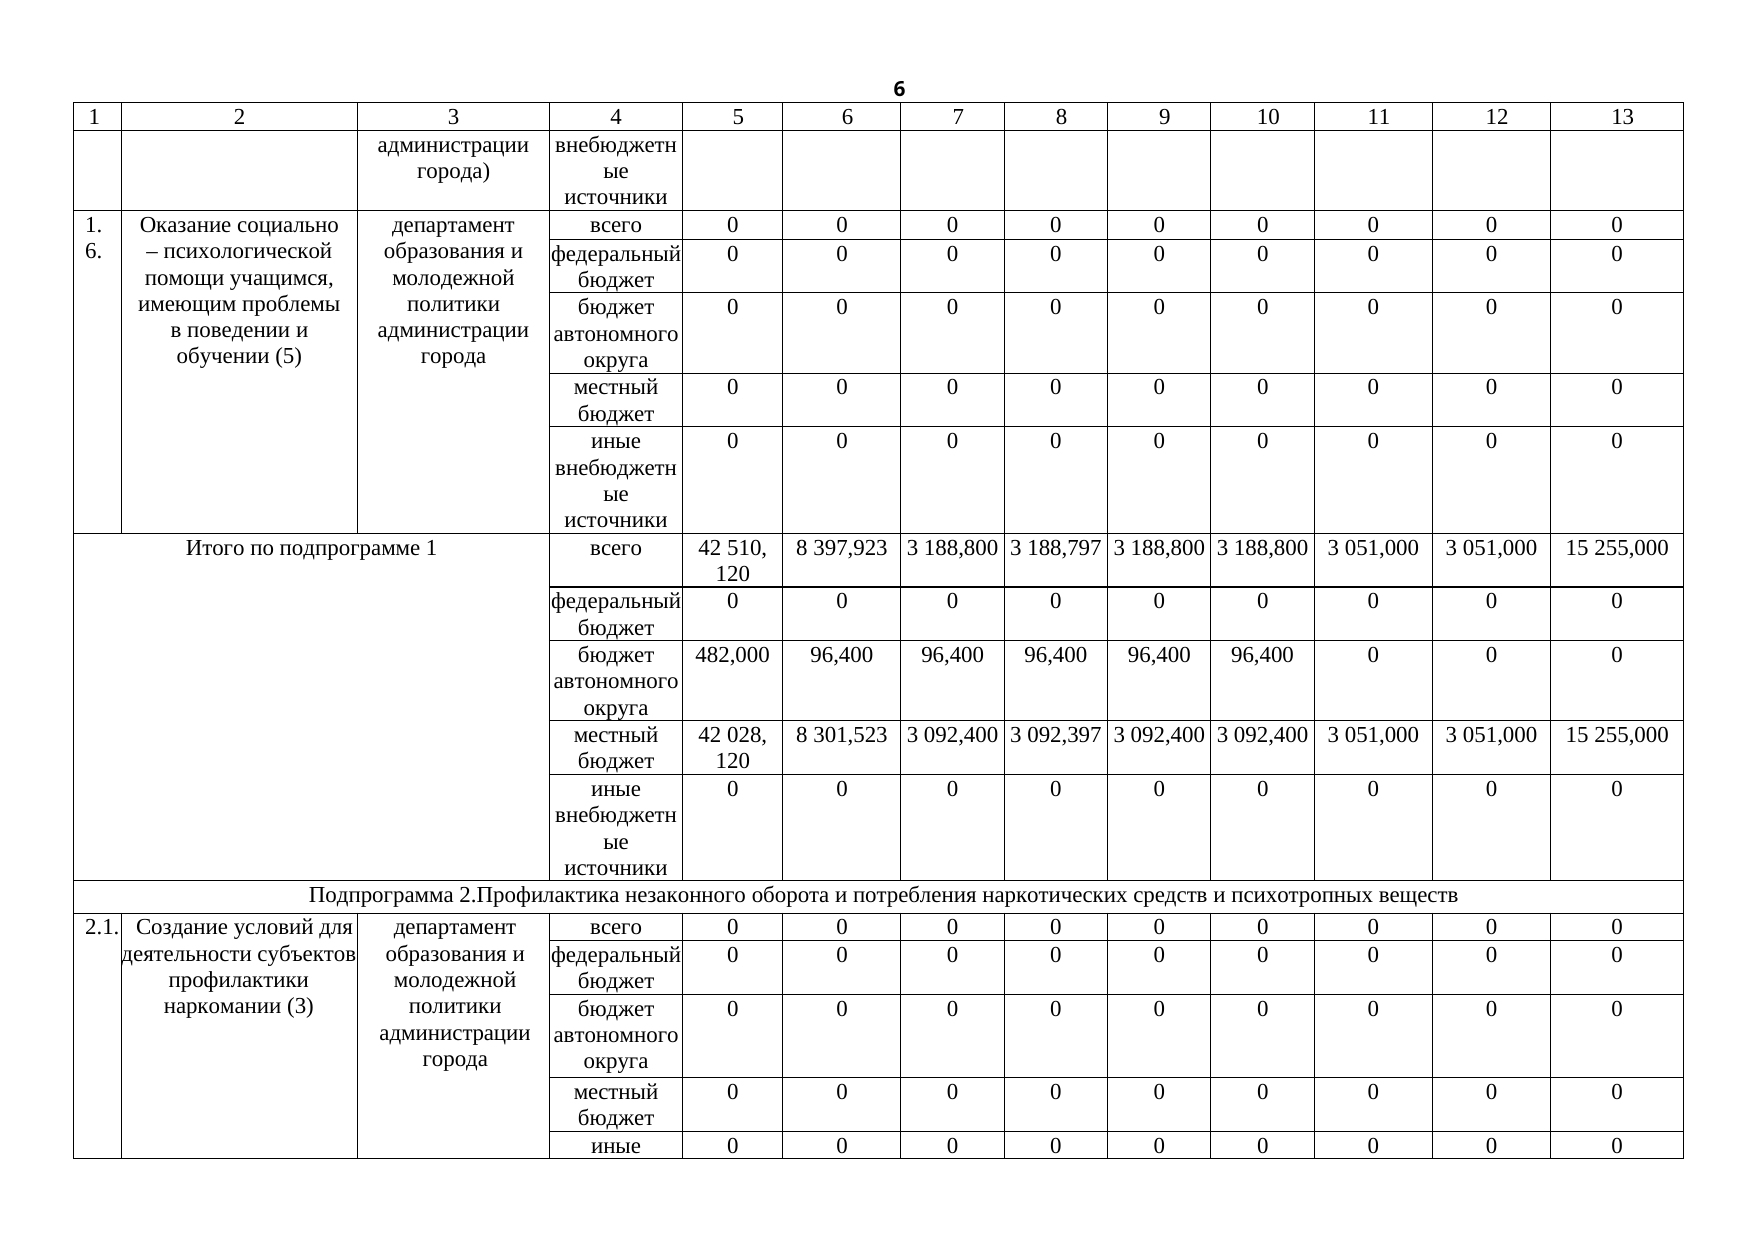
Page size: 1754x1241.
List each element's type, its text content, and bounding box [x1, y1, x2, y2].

table_cell 0 [1108, 995, 1210, 1077]
table_cell 3 051,000 [1315, 721, 1432, 774]
table_cell 0 [1108, 914, 1210, 940]
table_cell 8 397,923 [783, 534, 900, 586]
table_cell 3 092,400 [1108, 721, 1210, 774]
table_cell 0 [1211, 293, 1314, 372]
table_cell 0 [1551, 293, 1683, 372]
table_cell 96,400 [1211, 641, 1314, 720]
table_header 4 [550, 103, 682, 130]
table_cell 0 [1433, 1132, 1550, 1158]
table_cell 0 [783, 1078, 900, 1131]
table_cell 3 188,800 [1211, 534, 1314, 586]
table_cell 96,400 [1108, 641, 1210, 720]
table_cell 0 [1005, 941, 1107, 993]
table_cell 0 [1551, 914, 1683, 940]
table_header 2 [122, 103, 357, 130]
table_cell 0 [901, 588, 1004, 640]
table_cell 0 [1315, 641, 1432, 720]
table_cell 0 [683, 995, 782, 1077]
table_cell 0 [1551, 374, 1683, 426]
table_cell 0 [1551, 995, 1683, 1077]
table_cell 0 [1108, 775, 1210, 880]
table_cell 0 [1108, 588, 1210, 640]
table_cell 0 [1108, 941, 1210, 993]
table_cell 0 [783, 427, 900, 533]
table_header 11 [1315, 103, 1432, 130]
table_cell 3 092,400 [1211, 721, 1314, 774]
table_cell 0 [1315, 211, 1432, 238]
table_cell 0 [1211, 1078, 1314, 1131]
table_cell 15 255,000 [1551, 534, 1683, 586]
table_cell местный бюджет [550, 374, 682, 426]
table_cell 0 [1433, 641, 1550, 720]
table_cell 0 [1433, 1078, 1550, 1131]
table_cell 0 [1315, 293, 1432, 372]
table_cell 0 [901, 293, 1004, 372]
table_cell 0 [1433, 131, 1550, 210]
table_cell 0 [1108, 293, 1210, 372]
table_cell 2.1. [74, 914, 121, 1158]
table_header 10 [1211, 103, 1314, 130]
table_cell федеральный бюджет [550, 941, 682, 993]
table_cell иные внебюджетные источники [550, 131, 682, 210]
table_cell Оказание социально – психологической помощи учащимся, имеющим проблемы в поведении и обучении (5) [122, 211, 357, 533]
table_cell 0 [1433, 775, 1550, 880]
table_cell 482,000 [683, 641, 782, 720]
table_cell 3 051,000 [1433, 721, 1550, 774]
table_cell 0 [783, 775, 900, 880]
table_cell 0 [1005, 1078, 1107, 1131]
table_cell 0 [1315, 588, 1432, 640]
table_cell 3 188,797 [1005, 534, 1107, 586]
table_cell 0 [683, 1078, 782, 1131]
table_cell 0 [1211, 427, 1314, 533]
table_cell 0 [683, 293, 782, 372]
table_cell 0 [1211, 131, 1314, 210]
table_cell 0 [1108, 211, 1210, 238]
table_cell 0 [1211, 941, 1314, 993]
table_cell 0 [1433, 941, 1550, 993]
table_cell 0 [1108, 240, 1210, 292]
table_cell 15 255,000 [1551, 721, 1683, 774]
table_cell 0 [1551, 427, 1683, 533]
table_cell 0 [1551, 211, 1683, 238]
table_header 6 [783, 103, 900, 130]
table_cell 1.6. [74, 211, 121, 533]
table_cell всего [550, 534, 682, 586]
table_cell всего [550, 914, 682, 940]
table_cell 0 [1211, 211, 1314, 238]
table_cell 0 [901, 131, 1004, 210]
table_cell 0 [1315, 131, 1432, 210]
table_cell 0 [683, 588, 782, 640]
table_cell 0 [1315, 914, 1432, 940]
table_cell 0 [1005, 293, 1107, 372]
table_cell департамент образования и молодежной политики администрации города [358, 211, 549, 533]
table_cell 0 [1108, 1132, 1210, 1158]
table_cell федеральный бюджет [550, 240, 682, 292]
table_cell 0 [683, 1132, 782, 1158]
table_cell иные внебюджетные источники [550, 1132, 682, 1158]
table_cell 3 092,397 [1005, 721, 1107, 774]
table_cell 0 [1005, 588, 1107, 640]
table_cell бюджет автономного округа [550, 995, 682, 1077]
table_cell 0 [783, 1132, 900, 1158]
table_cell 0 [1005, 995, 1107, 1077]
table_cell 0 [1551, 131, 1683, 210]
table_cell иные внебюджетные источники [550, 427, 682, 533]
table_cell 3 092,400 [901, 721, 1004, 774]
table_cell 0 [1315, 995, 1432, 1077]
table_cell 0 [1211, 374, 1314, 426]
table_cell 0 [683, 427, 782, 533]
table_cell 0 [783, 941, 900, 993]
table_cell 42 510, 120 [683, 534, 782, 586]
table_cell 0 [1551, 941, 1683, 993]
table_cell 0 [783, 240, 900, 292]
table_cell 0 [1315, 1132, 1432, 1158]
table_cell 0 [1108, 427, 1210, 533]
table_cell 0 [1005, 240, 1107, 292]
table_cell 0 [683, 374, 782, 426]
table_cell 3 051,000 [1433, 534, 1550, 586]
table_cell 96,400 [783, 641, 900, 720]
table_cell 0 [1433, 374, 1550, 426]
table_cell бюджет автономного округа [550, 293, 682, 372]
table_cell 0 [901, 211, 1004, 238]
table_cell 0 [1433, 293, 1550, 372]
table_cell 0 [683, 941, 782, 993]
table_header 8 [1005, 103, 1107, 130]
table_cell 0 [683, 211, 782, 238]
table_cell 0 [901, 1078, 1004, 1131]
table_cell 0 [1433, 240, 1550, 292]
table_cell 0 [1433, 995, 1550, 1077]
table_cell 0 [783, 588, 900, 640]
table_cell 0 [901, 941, 1004, 993]
table_cell местный бюджет [550, 1078, 682, 1131]
table_header 12 [1433, 103, 1550, 130]
table_cell 0 [1315, 427, 1432, 533]
table_cell 0 [1315, 941, 1432, 993]
table_cell 3 051,000 [1315, 534, 1432, 586]
table_cell 0 [683, 240, 782, 292]
table_cell 0 [1108, 131, 1210, 210]
table_cell 0 [1211, 240, 1314, 292]
table_cell 0 [1005, 211, 1107, 238]
table_cell 0 [1211, 588, 1314, 640]
table_cell Итого по подпрограмме 1 [74, 534, 549, 880]
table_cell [358, 914, 549, 1158]
table_cell 42 028, 120 [683, 721, 782, 774]
table_cell всего [550, 211, 682, 238]
table_cell 0 [1005, 775, 1107, 880]
table_cell 0 [901, 1132, 1004, 1158]
table_cell 0 [783, 995, 900, 1077]
table_cell 0 [1211, 995, 1314, 1077]
table_cell 0 [783, 374, 900, 426]
table_cell 0 [1315, 1078, 1432, 1131]
table_cell 0 [1551, 1132, 1683, 1158]
table_cell 0 [1315, 775, 1432, 880]
table_cell 0 [901, 374, 1004, 426]
table_cell федеральный бюджет [550, 588, 682, 640]
table_cell 96,400 [901, 641, 1004, 720]
table_cell 3 188,800 [901, 534, 1004, 586]
table_cell 0 [1108, 374, 1210, 426]
table_cell 0 [783, 293, 900, 372]
table_cell 0 [1005, 131, 1107, 210]
table_cell 0 [901, 995, 1004, 1077]
table_cell 0 [683, 131, 782, 210]
table_cell 0 [1211, 775, 1314, 880]
table_cell 0 [683, 775, 782, 880]
table_cell 0 [901, 427, 1004, 533]
table_cell 0 [783, 211, 900, 238]
table_cell 0 [1211, 914, 1314, 940]
table_header 9 [1108, 103, 1210, 130]
table_cell 0 [1005, 374, 1107, 426]
table_cell 0 [1433, 211, 1550, 238]
table_header 5 [683, 103, 782, 130]
table_header 3 [358, 103, 549, 130]
table_cell бюджет автономного округа [550, 641, 682, 720]
table_cell 0 [1211, 1132, 1314, 1158]
table_cell 0 [1551, 240, 1683, 292]
table_cell 0 [1551, 641, 1683, 720]
table_cell 0 [901, 240, 1004, 292]
table_header 1 [74, 103, 121, 130]
table_cell 0 [1315, 374, 1432, 426]
table_header 13 [1551, 103, 1683, 130]
table_cell 0 [901, 914, 1004, 940]
table_cell 0 [1551, 775, 1683, 880]
table_cell местный бюджет [550, 721, 682, 774]
table_cell 0 [783, 131, 900, 210]
table_cell Создание условий для деятельности субъектов профилактики наркомании (3) [122, 914, 357, 1158]
table_cell 0 [683, 914, 782, 940]
table_cell 0 [1315, 240, 1432, 292]
table_cell 0 [1433, 588, 1550, 640]
table_cell 0 [1108, 1078, 1210, 1131]
table_cell 0 [901, 775, 1004, 880]
table_cell 8 301,523 [783, 721, 900, 774]
table_cell 0 [1551, 1078, 1683, 1131]
table_cell 0 [1005, 914, 1107, 940]
table_cell 0 [1005, 1132, 1107, 1158]
table_cell 0 [783, 914, 900, 940]
table_cell 0 [1551, 588, 1683, 640]
table_cell иные внебюджетные источники [550, 775, 682, 880]
table_cell 96,400 [1005, 641, 1107, 720]
table_cell 0 [1005, 427, 1107, 533]
table_cell Подпрограмма 2.Профилактика незаконного оборота и потребления наркотических средств и психотропных веществ [74, 881, 1683, 912]
table_cell 0 [1433, 427, 1550, 533]
table_cell 3 188,800 [1108, 534, 1210, 586]
table_header 7 [901, 103, 1004, 130]
table_cell 0 [1433, 914, 1550, 940]
